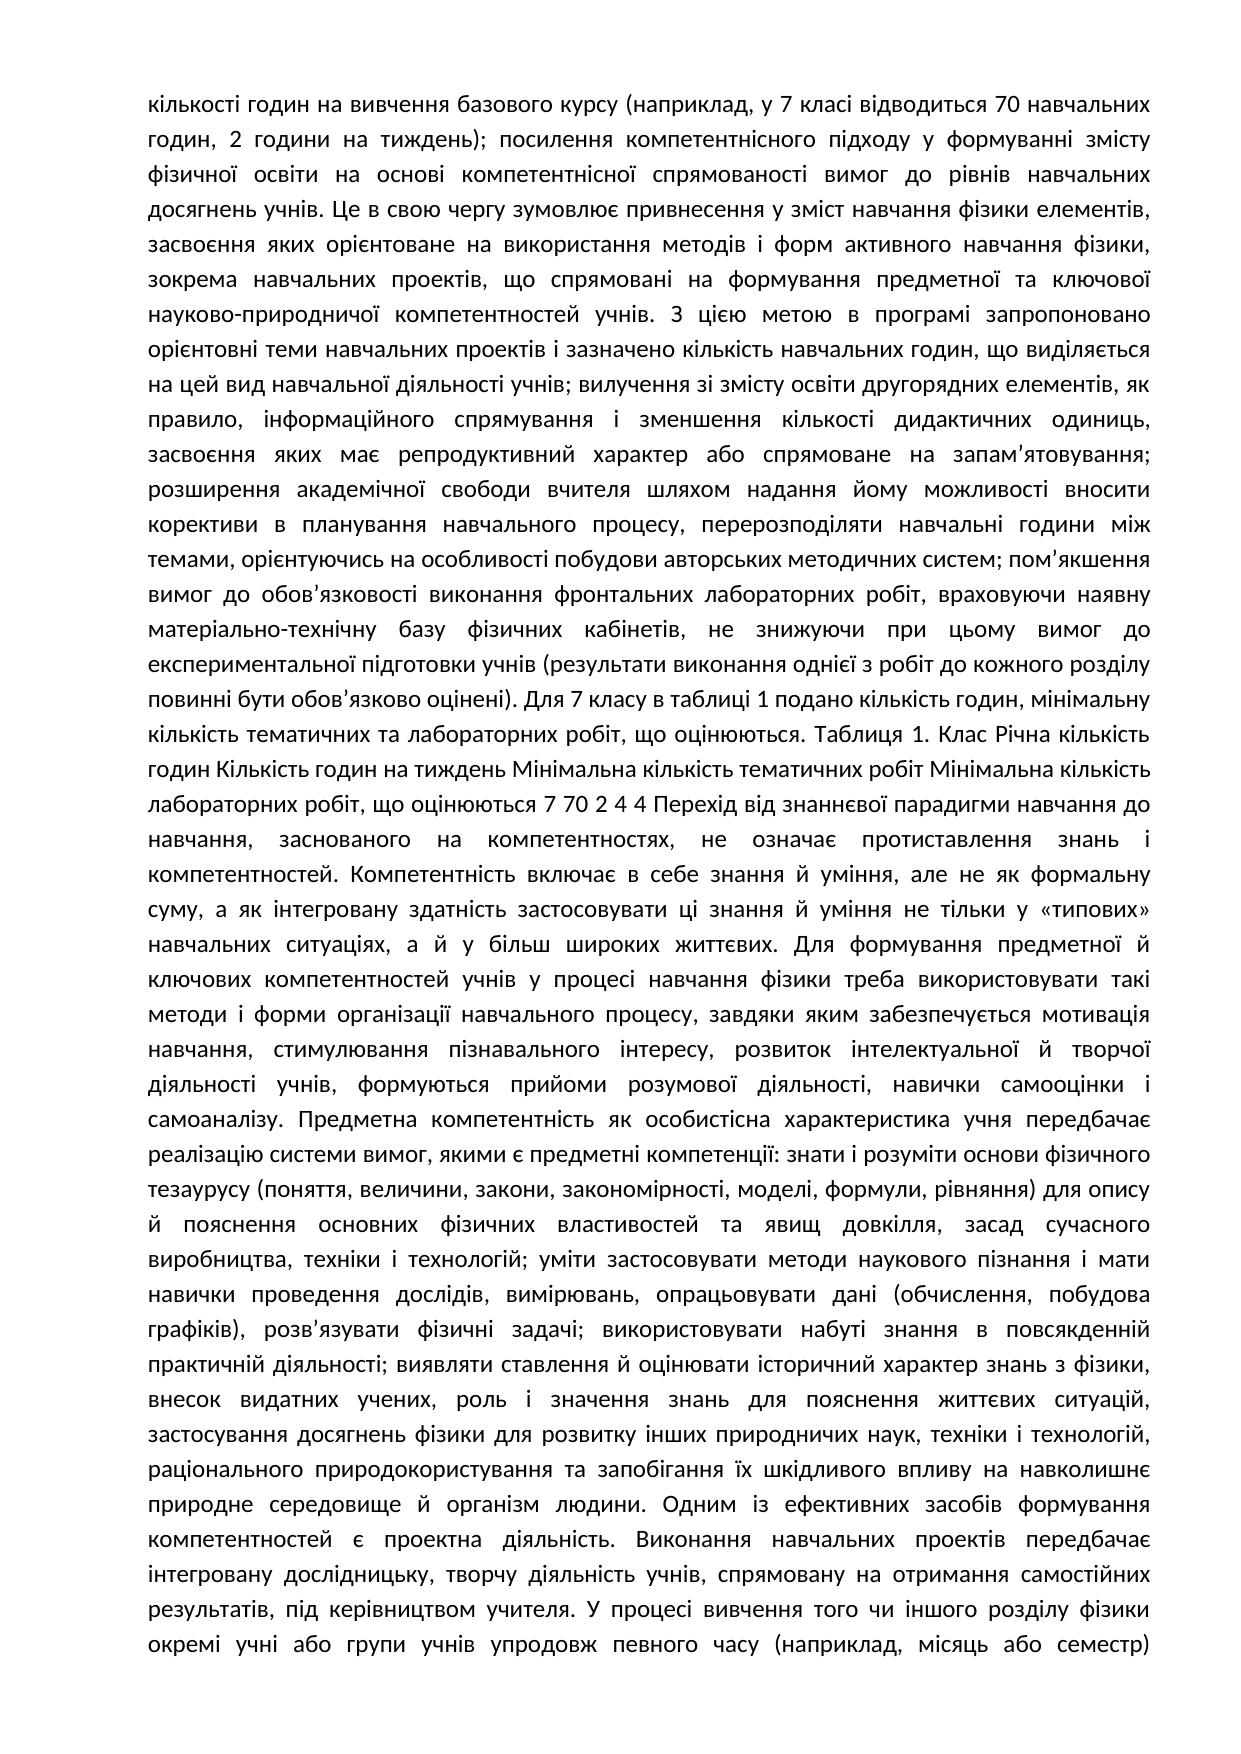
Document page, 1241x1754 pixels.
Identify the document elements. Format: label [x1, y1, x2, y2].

text [148, 88, 1152, 1659]
